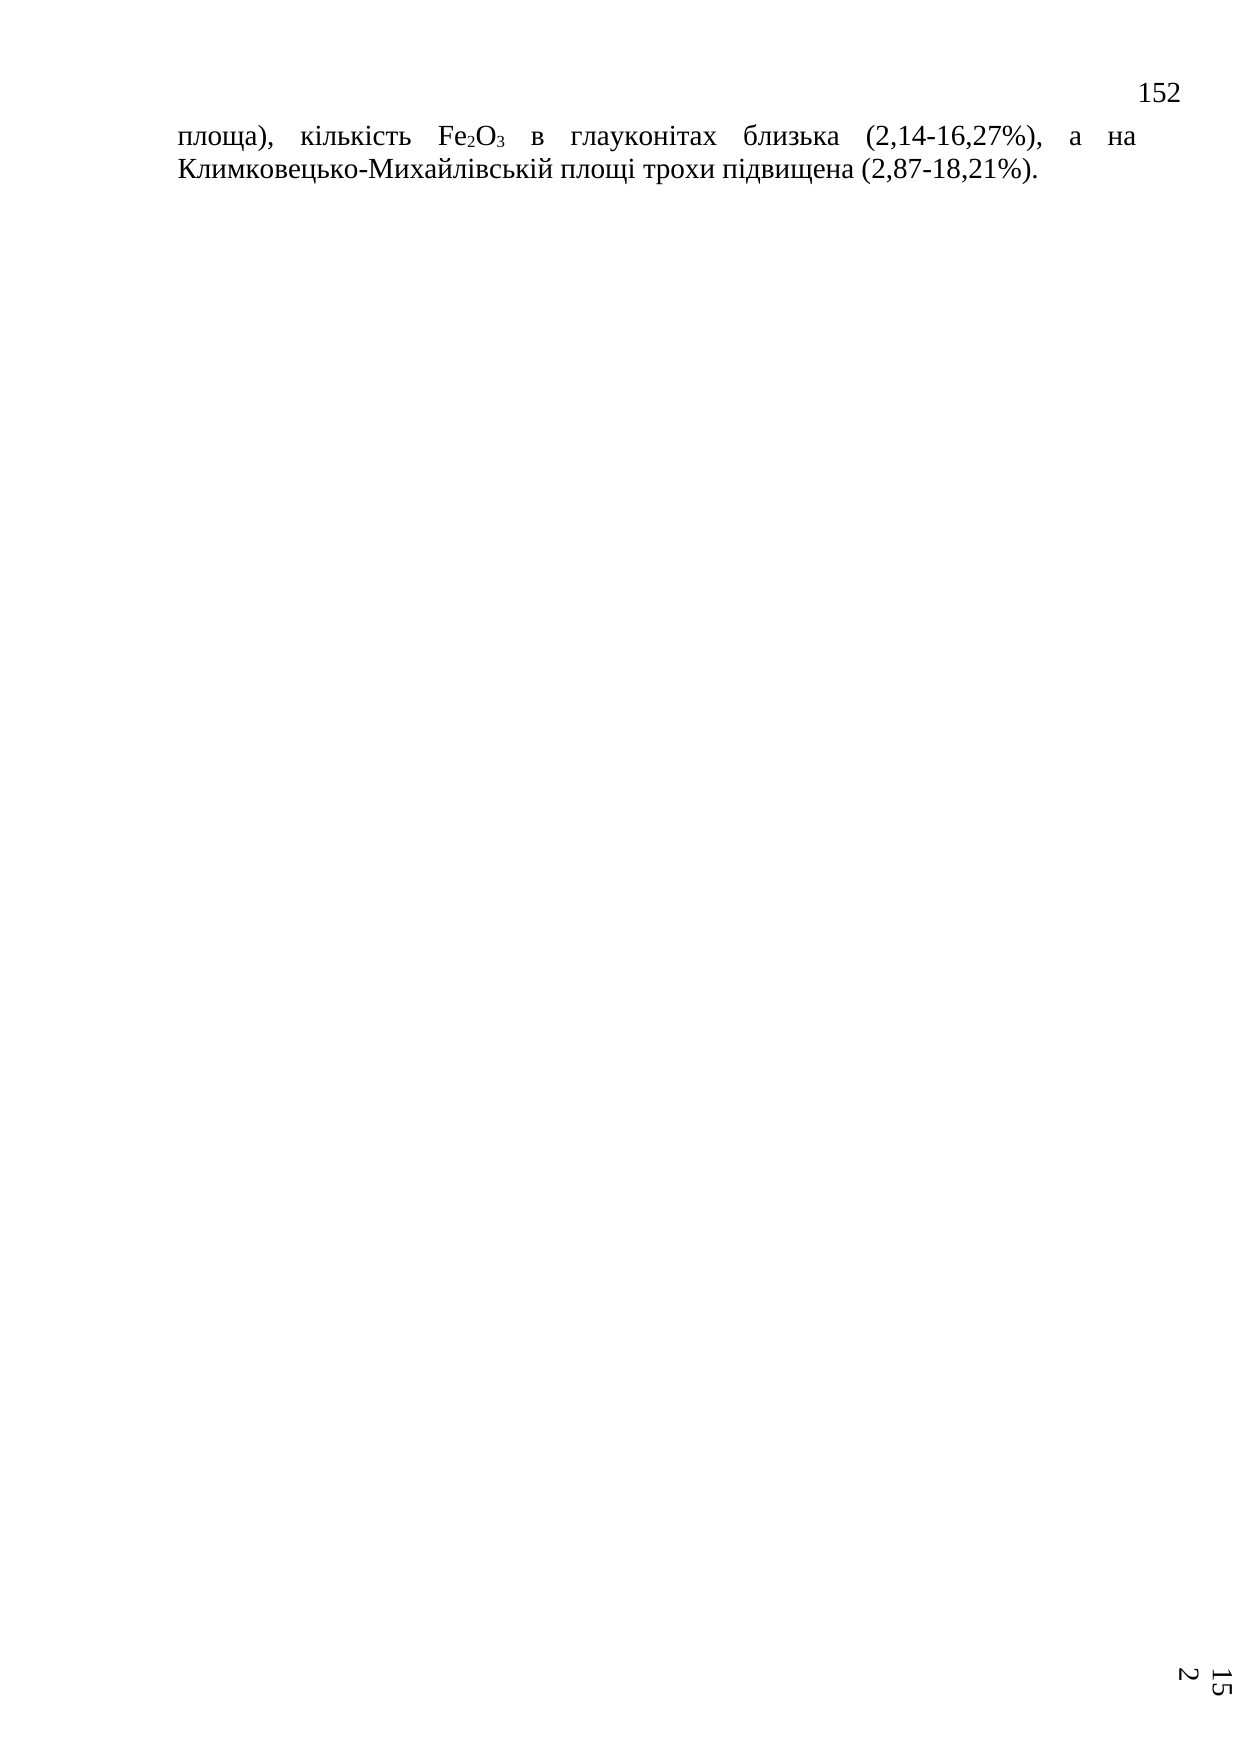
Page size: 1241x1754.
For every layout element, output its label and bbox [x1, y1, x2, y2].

text [177, 118, 1181, 185]
